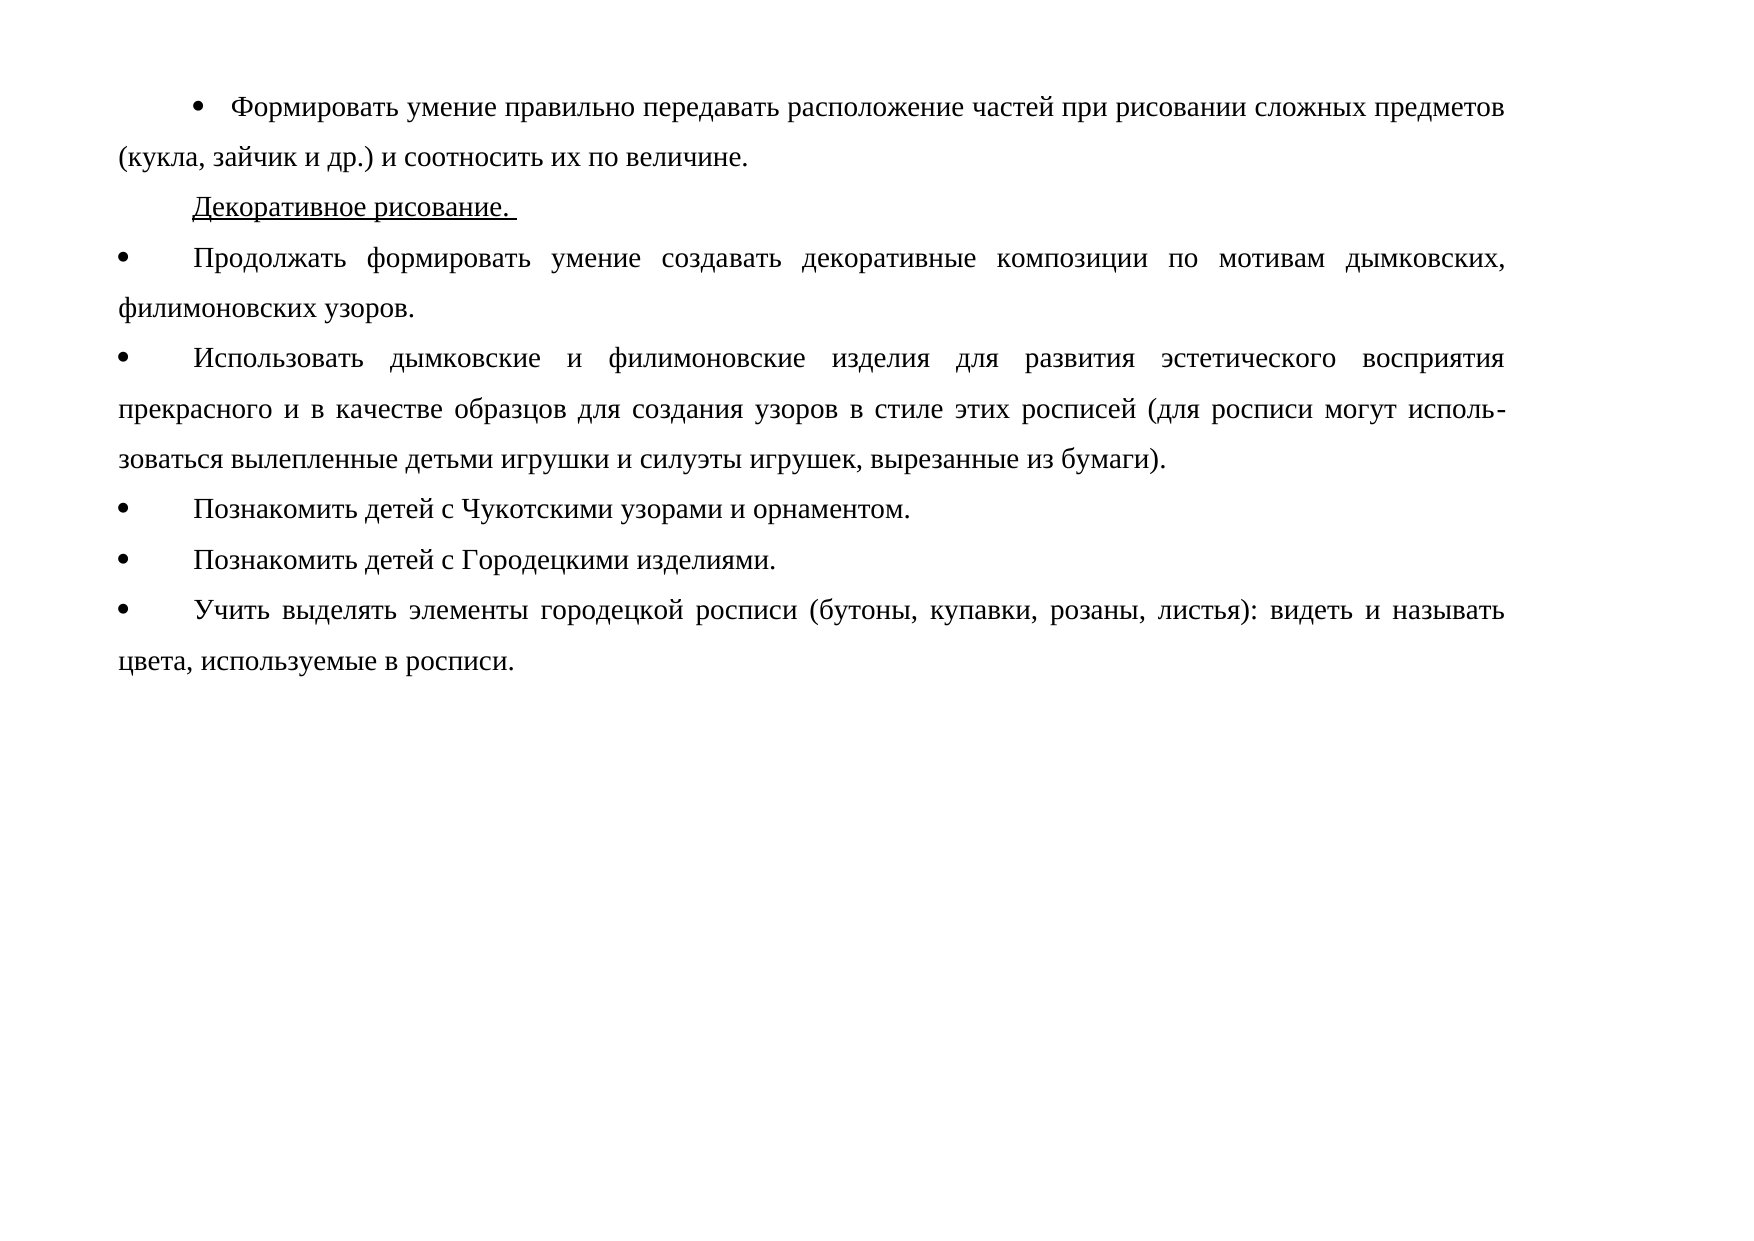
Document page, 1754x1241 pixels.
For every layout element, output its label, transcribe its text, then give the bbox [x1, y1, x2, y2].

list Использовать дымковские и филимоновские изделия для развития эстетического восприятия прекрасного и в качестве образцов для создания узоров в стиле этих росписей (для росписи могут использоваться вылепленные детьми игрушки и силуэты игрушек, вырезанные из бумаги). [118, 340, 1506, 475]
list Познакомить детей с Городецкими изделиями. [118, 542, 1506, 576]
list Продолжать формировать умение создавать декоративные композиции по мотивам дымковских, филимоновских узоров. [118, 240, 1506, 324]
list Учить выделять элементы городецкой росписи (бутоны, купавки, розаны, листья): видеть и называть цвета, используемые в росписи. [118, 592, 1506, 676]
list Формировать умение правильно передавать расположение частей при рисовании сложных предметов (кукла, зайчик и др.) и соотносить их по величине. [118, 89, 1506, 173]
text Декоративное рисование. [118, 189, 1506, 223]
list Познакомить детей с Чукотскими узорами и орнаментом. [118, 491, 1506, 525]
